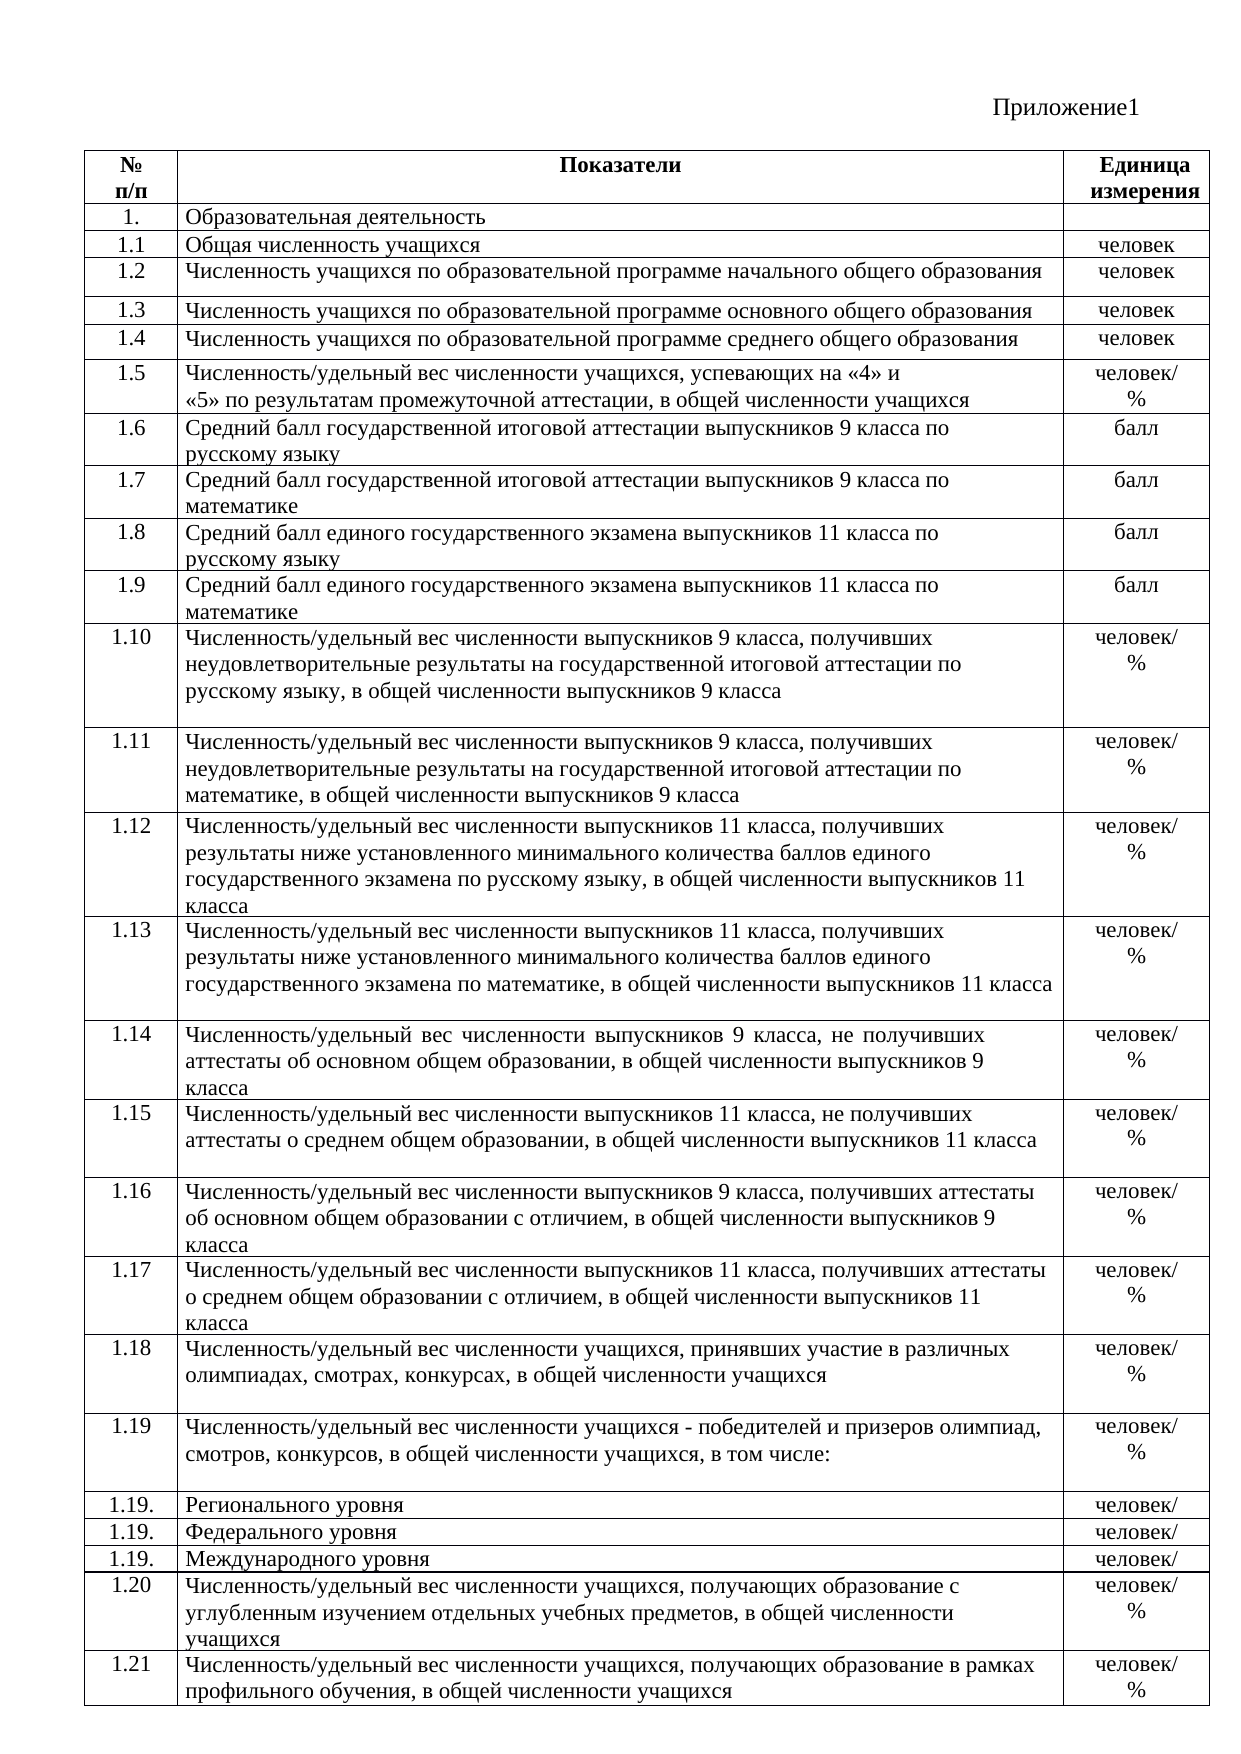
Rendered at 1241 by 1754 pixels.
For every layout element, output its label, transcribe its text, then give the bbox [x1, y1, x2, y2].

table_cell 1.3 [85, 297, 177, 324]
table_cell Общая численность учащихся [178, 231, 1063, 257]
table_cell человек/% [1064, 1021, 1209, 1099]
table_cell Численность/удельный вес численности выпускников 11 класса, не получивших аттестаты о среднем общем образовании, в общей численности выпускников 11 класса [178, 1100, 1063, 1177]
table_cell Численность/удельный вес численности выпускников 11 класса, получивших аттестаты о среднем общем образовании с отличием, в общей численности выпускников 11 класса [178, 1257, 1063, 1334]
table_cell 1.15 [85, 1100, 177, 1177]
table_cell 1.19.2 [85, 1519, 177, 1544]
table_cell Численность/удельный вес численности учащихся, успевающих на «4» и «5» по результатам промежуточной аттестации, в общей численности учащихся [178, 360, 1063, 412]
table_header Показатели [178, 151, 1063, 203]
table_cell Численность учащихся по образовательной программе основного общего образования [178, 297, 1063, 324]
table_cell человек/% [1064, 1519, 1209, 1544]
table_cell Численность/удельный вес численности выпускников 9 класса, получивших неудовлетворительные результаты на государственной итоговой аттестации по математике, в общей численности выпускников 9 класса [178, 728, 1063, 812]
table_cell человек [1064, 258, 1209, 296]
table_cell 1.10 [85, 624, 177, 727]
table_cell Международного уровня [178, 1546, 1063, 1571]
table_cell 1.2 [85, 258, 177, 296]
table_cell 1.17 [85, 1257, 177, 1334]
table_cell человек/% [1064, 728, 1209, 812]
table_cell человек/% [1064, 917, 1209, 1020]
table_cell Регионального уровня [178, 1492, 1063, 1518]
table_cell Федерального уровня [178, 1519, 1063, 1544]
table_cell человек/% [1064, 1257, 1209, 1334]
table_cell 1.5 [85, 360, 177, 412]
table_cell человек/% [1064, 1492, 1209, 1518]
table_cell 1.20 [85, 1573, 177, 1650]
table_cell Средний балл единого государственного экзамена выпускников 11 класса по математике [178, 571, 1063, 623]
table_cell 1.19.1 [85, 1492, 177, 1518]
table_cell человек/% [1064, 1546, 1209, 1571]
table_cell Численность учащихся по образовательной программе среднего общего образования [178, 325, 1063, 358]
table_cell 1.14 [85, 1021, 177, 1099]
table_cell 1.21 [85, 1651, 177, 1704]
table_cell человек/% [1064, 1414, 1209, 1491]
table_cell человек/% [1064, 624, 1209, 727]
table_cell человек/% [1064, 1178, 1209, 1256]
table_cell человек/% [1064, 1651, 1209, 1704]
table_cell балл [1064, 466, 1209, 518]
table_cell [1064, 204, 1209, 229]
table_cell 1.6 [85, 414, 177, 465]
table_cell человек [1064, 297, 1209, 324]
table_header № п/п [85, 151, 177, 203]
table_cell Численность/удельный вес численности выпускников 11 класса, получивших результаты ниже установленного минимального количества баллов единого государственного экзамена по русскому языку, в общей численности выпускников 11 класса [178, 813, 1063, 916]
table_header Единица измерения [1064, 151, 1209, 203]
table_cell Средний балл государственной итоговой аттестации выпускников 9 класса по математике [178, 466, 1063, 518]
table_cell Численность учащихся по образовательной программе начального общего образования [178, 258, 1063, 296]
table_cell 1.12 [85, 813, 177, 916]
table_cell Численность/удельный вес численности выпускников 9 класса, не получивших аттестаты об основном общем образовании, в общей численности выпускников 9 класса [178, 1021, 1063, 1099]
table_cell человек [1064, 231, 1209, 257]
table_cell Численность/удельный вес численности учащихся, принявших участие в различных олимпиадах, смотрах, конкурсах, в общей численности учащихся [178, 1335, 1063, 1412]
table_cell 1.1 [85, 231, 177, 257]
table_cell 1.13 [85, 917, 177, 1020]
table_cell человек/% [1064, 1573, 1209, 1650]
table_cell Численность/удельный вес численности учащихся - победителей и призеров олимпиад, смотров, конкурсов, в общей численности учащихся, в том числе: [178, 1414, 1063, 1491]
table_cell человек/% [1064, 813, 1209, 916]
table_cell человек/% [1064, 1335, 1209, 1412]
table_cell человек/% [1064, 1100, 1209, 1177]
table_cell человек/% [1064, 360, 1209, 412]
table_cell Численность/удельный вес численности учащихся, получающих образование с углубленным изучением отдельных учебных предметов, в общей численности учащихся [178, 1573, 1063, 1650]
table_cell 1.7 [85, 466, 177, 518]
table_cell 1.8 [85, 519, 177, 570]
table_cell Средний балл государственной итоговой аттестации выпускников 9 класса по русскому языку [178, 414, 1063, 465]
table_cell 1.19.3 [85, 1546, 177, 1571]
table_cell 1.11 [85, 728, 177, 812]
table_cell 1. [85, 204, 177, 229]
table_cell Образовательная деятельность [178, 204, 1063, 229]
table_cell 1.19 [85, 1414, 177, 1491]
table_cell Численность/удельный вес численности выпускников 9 класса, получивших неудовлетворительные результаты на государственной итоговой аттестации по русскому языку, в общей численности выпускников 9 класса [178, 624, 1063, 727]
table_cell балл [1064, 414, 1209, 465]
table_cell Численность/удельный вес численности учащихся, получающих образование в рамках профильного обучения, в общей численности учащихся [178, 1651, 1063, 1704]
table_cell Численность/удельный вес численности выпускников 11 класса, получивших результаты ниже установленного минимального количества баллов единого государственного экзамена по математике, в общей численности выпускников 11 класса [178, 917, 1063, 1020]
table_cell человек [1064, 325, 1209, 358]
table_cell 1.16 [85, 1178, 177, 1256]
table_cell балл [1064, 519, 1209, 570]
table_cell балл [1064, 571, 1209, 623]
table_cell 1.18 [85, 1335, 177, 1412]
table_cell Средний балл единого государственного экзамена выпускников 11 класса по русскому языку [178, 519, 1063, 570]
table_cell 1.4 [85, 325, 177, 358]
text Приложение1 [86, 92, 1140, 121]
table_cell Численность/удельный вес численности выпускников 9 класса, получивших аттестаты об основном общем образовании с отличием, в общей численности выпускников 9 класса [178, 1178, 1063, 1256]
table_cell 1.9 [85, 571, 177, 623]
